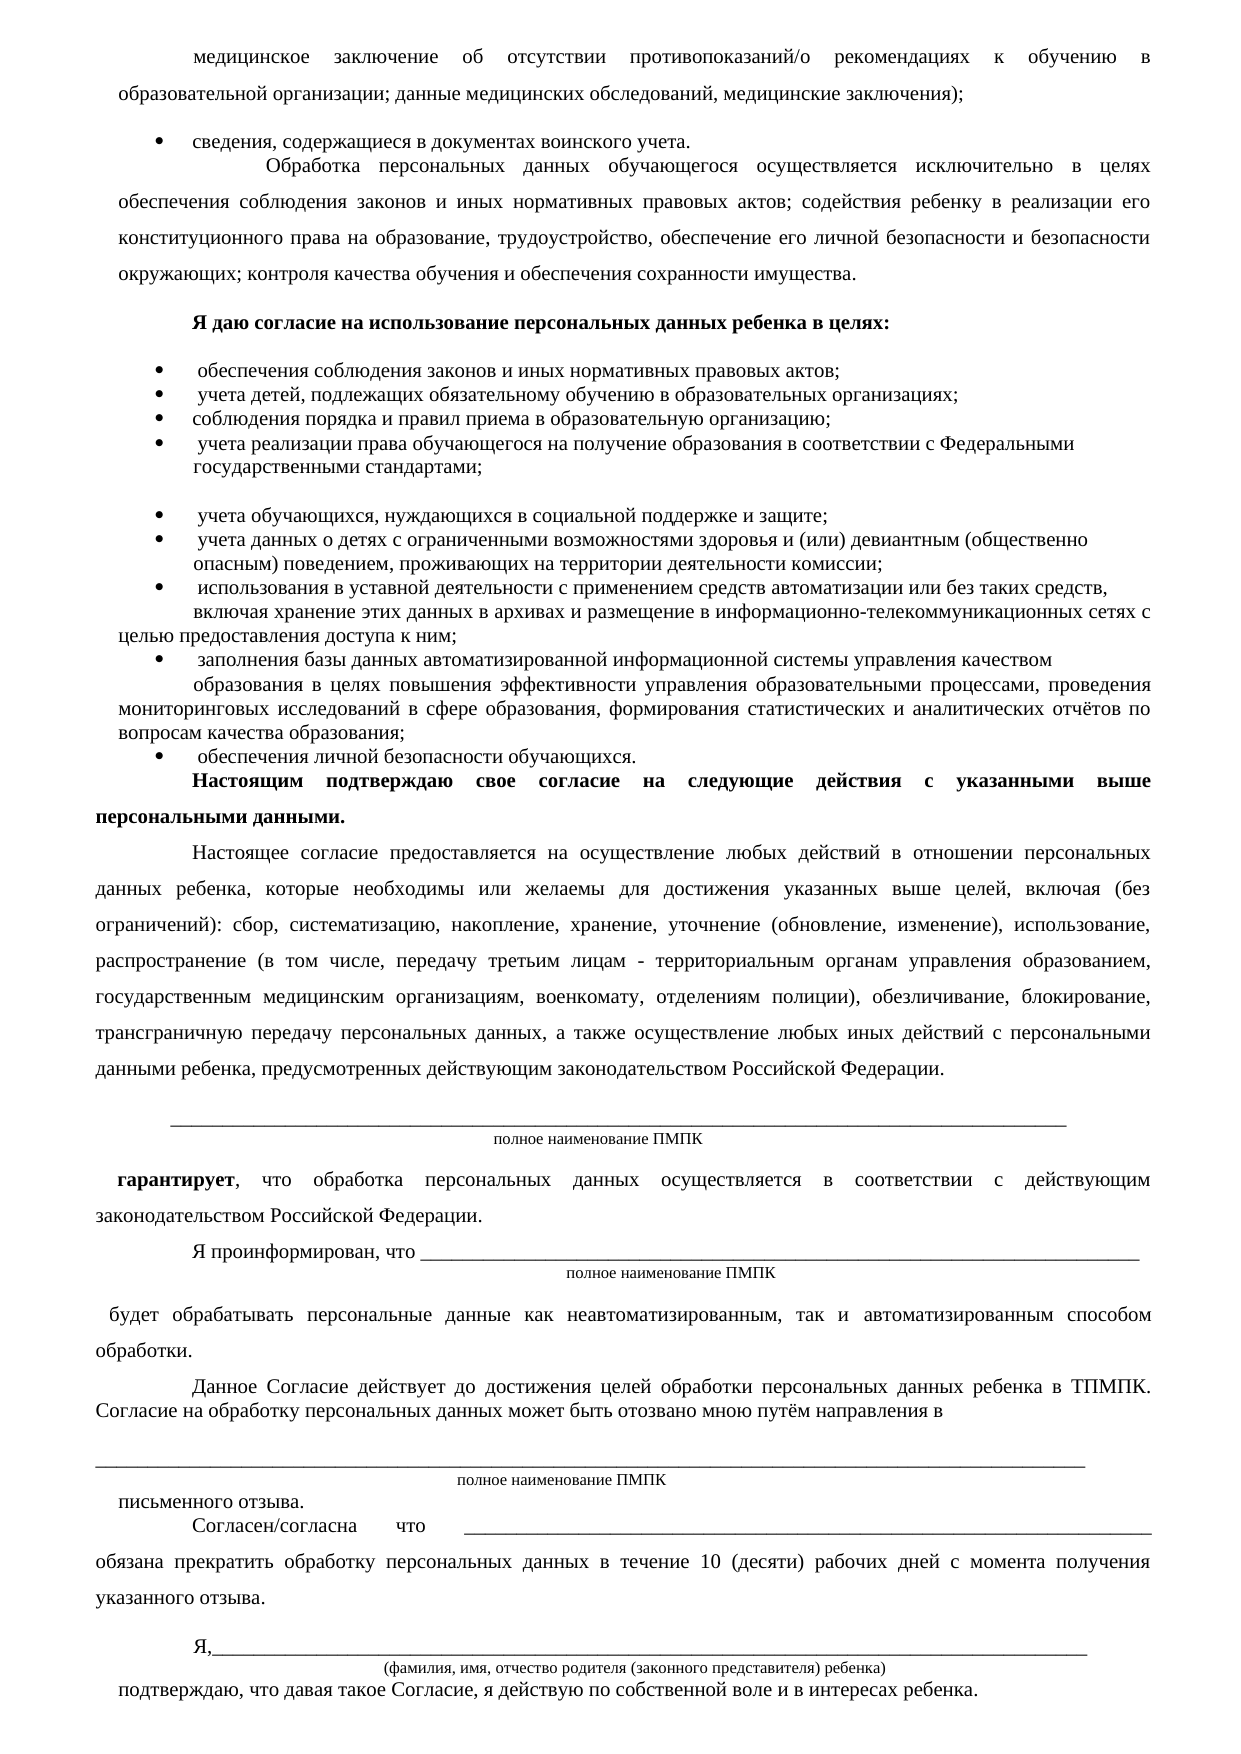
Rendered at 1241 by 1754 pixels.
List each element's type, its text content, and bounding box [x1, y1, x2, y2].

text _______________________________________________________________________________________________ [95, 1446, 1152, 1470]
text Настоящим подтверждаю свое согласие на следующие действия с указанными выше персональными данными. [95, 768, 1152, 828]
text Настоящее согласие предоставляется на осуществление любых действий в отношении персональных данных ребенка, которые необходимы или желаемы для достижения указанных выше целей, включая (без ограничений): сбор, систематизацию, накопление, хранение, уточнение (обновление, изменение), использование, распространение (в том числе, передачу третьим лицам - территориальным органам управления образованием, государственным медицинским организациям, военкомату, отделениям полиции), обезличивание, блокирование, трансграничную передачу персональных данных, а также осуществление любых иных действий с персональными данными ребенка, предусмотренных действующим законодательством Российской Федерации. [95, 840, 1152, 1080]
text Данное Согласие действует до достижения целей обработки персональных данных ребенка в ТПМПК. Согласие на обработку персональных данных может быть отозвано мною путём направления в [95, 1373, 1152, 1422]
text включая хранение этих данных в архивах и размещение в информационно-телекоммуникационных сетях с целью предоставления доступа к ним; [118, 599, 1152, 647]
text (фамилия, имя, отчество родителя (законного представителя) ребенка) [118, 1658, 1152, 1677]
text государственными стандартами; [118, 454, 1152, 478]
text гарантирует, что обработка персональных данных осуществляется в соответствии с действующим законодательством Российской Федерации. [95, 1167, 1152, 1227]
list использования в уставной деятельности с применением средств автоматизации или без таких средств, [156, 575, 1152, 599]
text опасным) поведением, проживающих на территории деятельности комиссии; [118, 551, 1152, 575]
text письменного отзыва. [118, 1489, 1152, 1513]
list учета обучающихся, нуждающихся в социальной поддержке и защите; [156, 503, 1152, 527]
list обеспечения соблюдения законов и иных нормативных правовых актов; [156, 358, 1152, 382]
text образования в целях повышения эффективности управления образовательными процессами, проведения мониторинговых исследований в сфере образования, формирования статистических и аналитических отчётов по вопросам качества образования; [118, 671, 1152, 744]
text полное наименование ПМПК [95, 1263, 1152, 1282]
list сведения, содержащиеся в документах воинского учета. [156, 129, 1152, 153]
list заполнения базы данных автоматизированной информационной системы управления качеством [156, 647, 1152, 671]
text будет обрабатывать персональные данные как неавтоматизированным, так и автоматизированным способом обработки. [95, 1301, 1152, 1362]
list соблюдения порядка и правил приема в образовательную организацию; [156, 406, 1152, 430]
text ______________________________________________________________________________________ [95, 1104, 1152, 1129]
list учета данных о детях с ограниченными возможностями здоровья и (или) девиантным (общественно [156, 527, 1152, 551]
text полное наименование ПМПК [95, 1129, 1152, 1148]
text Я,____________________________________________________________________________________ [118, 1634, 1152, 1658]
list учета реализации права обучающегося на получение образования в соответствии с Федеральными [156, 430, 1152, 454]
text полное наименование ПМПК [95, 1470, 1152, 1489]
text Обработка персональных данных обучающегося осуществляется исключительно в целях обеспечения соблюдения законов и иных нормативных правовых актов; содействия ребенку в реализации его конституционного права на образование, трудоустройство, обеспечение его личной безопасности и безопасности окружающих; контроля качества обучения и обеспечения сохранности имущества. [118, 153, 1152, 285]
list обеспечения личной безопасности обучающихся. [156, 744, 1152, 768]
text подтверждаю, что давая такое Согласие, я действую по собственной воле и в интересах ребенка. [118, 1677, 1152, 1701]
text Я даю согласие на использование персональных данных ребенка в целях: [87, 310, 1152, 334]
text медицинское заключение об отсутствии противопоказаний/о рекомендациях к обучению в образовательной организации; данные медицинских обследований, медицинские заключения); [118, 44, 1152, 104]
text Я проинформирован, что _____________________________________________________________________ [95, 1239, 1152, 1263]
list учета детей, подлежащих обязательному обучению в образовательных организациях; [156, 382, 1152, 406]
text Согласен/согласна что __________________________________________________________________ обязана прекратить обработку персональных данных в течение 10 (десяти) рабочих дней с момента получения указанного отзыва. [95, 1513, 1152, 1609]
